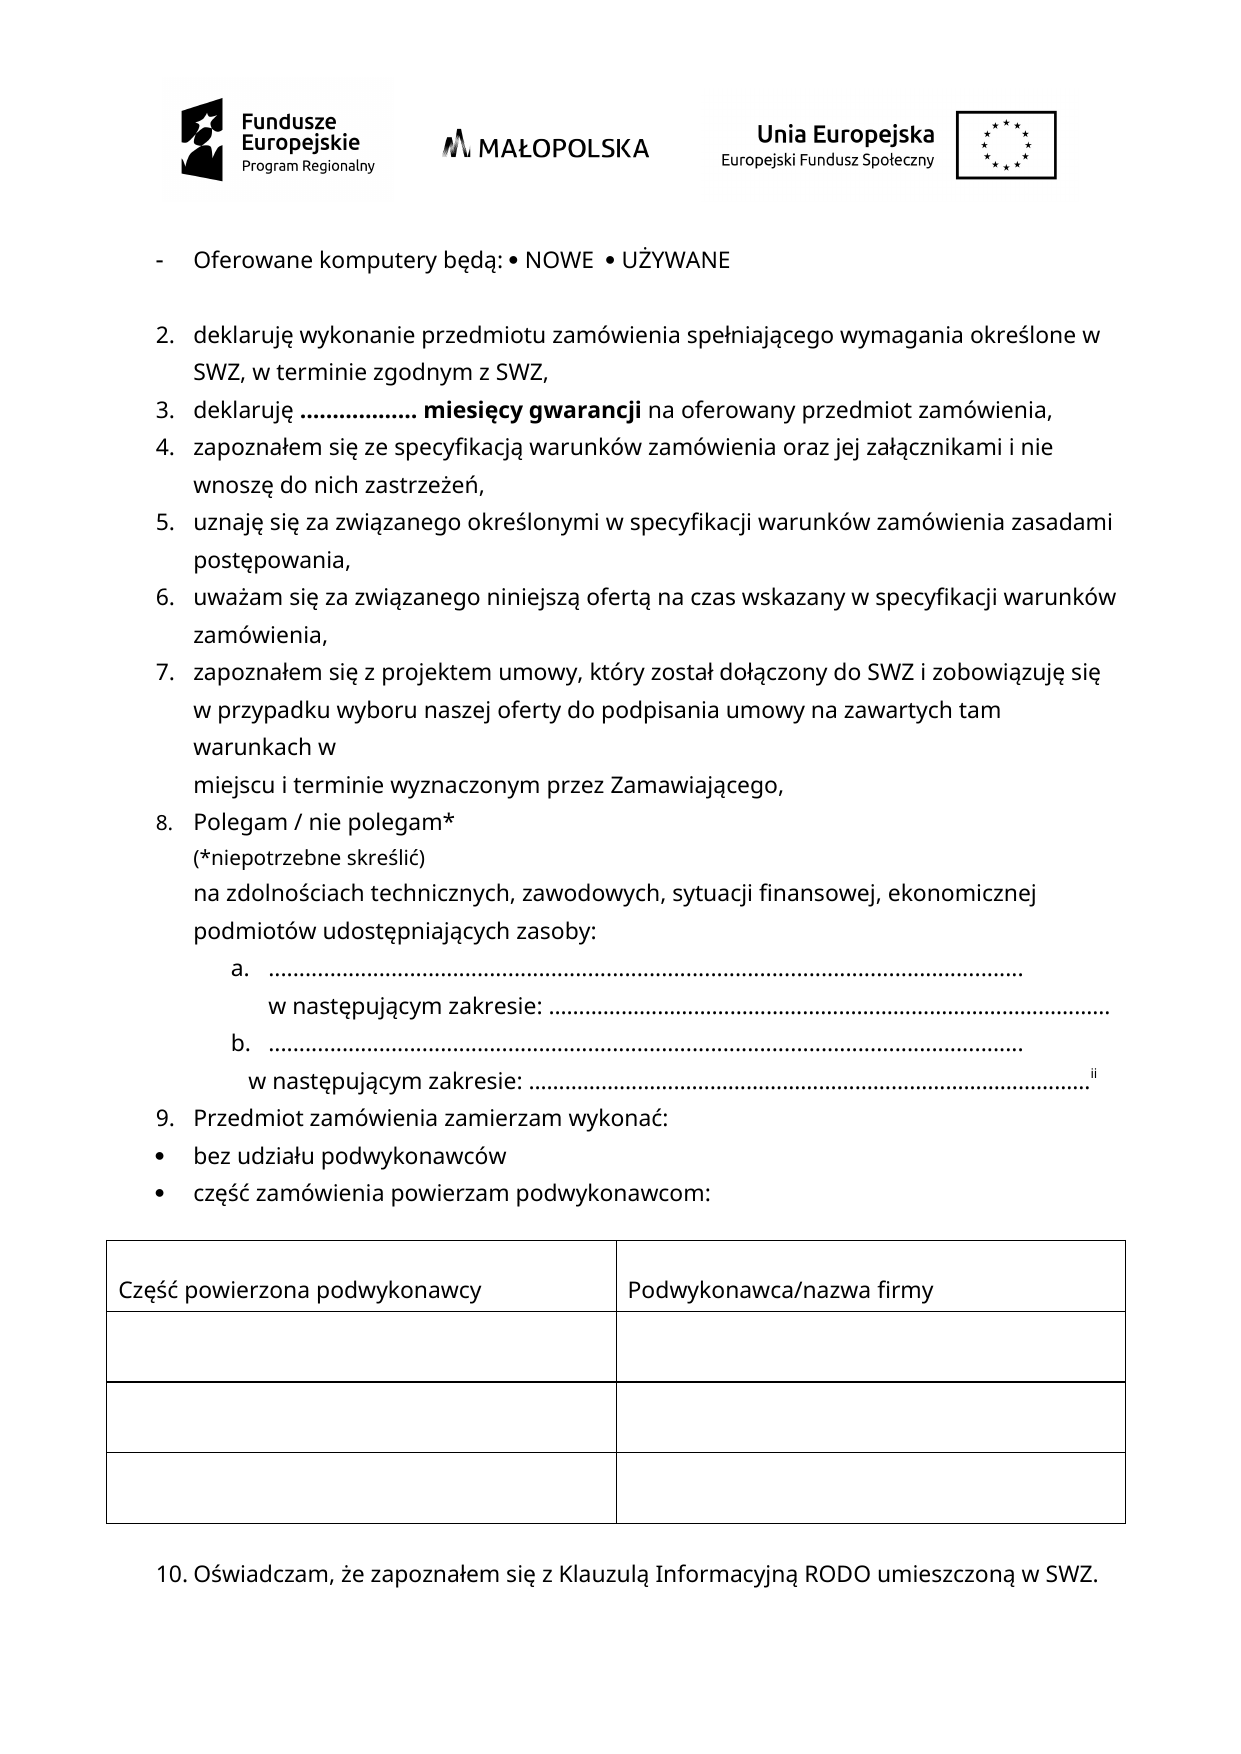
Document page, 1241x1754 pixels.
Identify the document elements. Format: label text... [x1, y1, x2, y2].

list miejscu i terminie wyznaczonym przez Zamawiającego, [193, 769, 1122, 800]
list część zamówienia powierzam podwykonawcom: [156, 1177, 1122, 1208]
table_header Część powierzona podwykonawcy [107, 1241, 616, 1311]
table_cell [107, 1312, 616, 1381]
list bez udziału podwykonawców [156, 1140, 1122, 1171]
table_header Podwykonawca/nazwa firmy [617, 1241, 1125, 1311]
list Polegam / nie polegam* (*niepotrzebne skreślić) [156, 806, 1122, 872]
table_cell [107, 1453, 616, 1523]
list w następującym zakresie: ………………………………………………………………………………… [193, 1065, 1122, 1096]
list w przypadku wyboru naszej oferty do podpisania umowy na zawartych tam warunkach w [193, 694, 1122, 763]
list uznaję się za związanego określonymi w specyfikacji warunków zamówienia zasadami postępowania, [156, 506, 1122, 575]
list zapoznałem się ze specyfikacją warunków zamówienia oraz jej załącznikami i nie wnoszę do nich zastrzeżeń, [156, 431, 1122, 500]
list Oświadczam, że zapoznałem się z Klauzulą Informacyjną RODO umieszczoną w SWZ. [156, 1557, 1122, 1589]
list ........................................................................................................................... [231, 952, 1122, 983]
list deklaruję wykonanie przedmiotu zamówienia spełniającego wymagania określone w SWZ, w terminie zgodnym z SWZ, [156, 319, 1122, 388]
list deklaruję ……………… miesięcy gwarancji na oferowany przedmiot zamówienia, [156, 394, 1122, 425]
list Oferowane komputery będą: NOWE UŻYWANE [156, 244, 1122, 275]
list uważam się za związanego niniejszą ofertą na czas wskazany w specyfikacji warunków zamówienia, [156, 581, 1122, 650]
list ........................................................................................................................... [231, 1027, 1122, 1058]
list w następującym zakresie: ………………………………………………………………………………… [268, 990, 1122, 1021]
list Przedmiot zamówienia zamierzam wykonać: [156, 1102, 1122, 1133]
list zapoznałem się z projektem umowy, który został dołączony do SWZ i zobowiązuję się [156, 656, 1122, 688]
list na zdolnościach technicznych, zawodowych, sytuacji finansowej, ekonomicznej podmiotów udostępniających zasoby: [193, 877, 1122, 946]
table_cell [107, 1383, 616, 1452]
picture [161, 77, 1079, 202]
table_cell [617, 1312, 1125, 1381]
table_cell [617, 1383, 1125, 1452]
table_cell [617, 1453, 1125, 1523]
